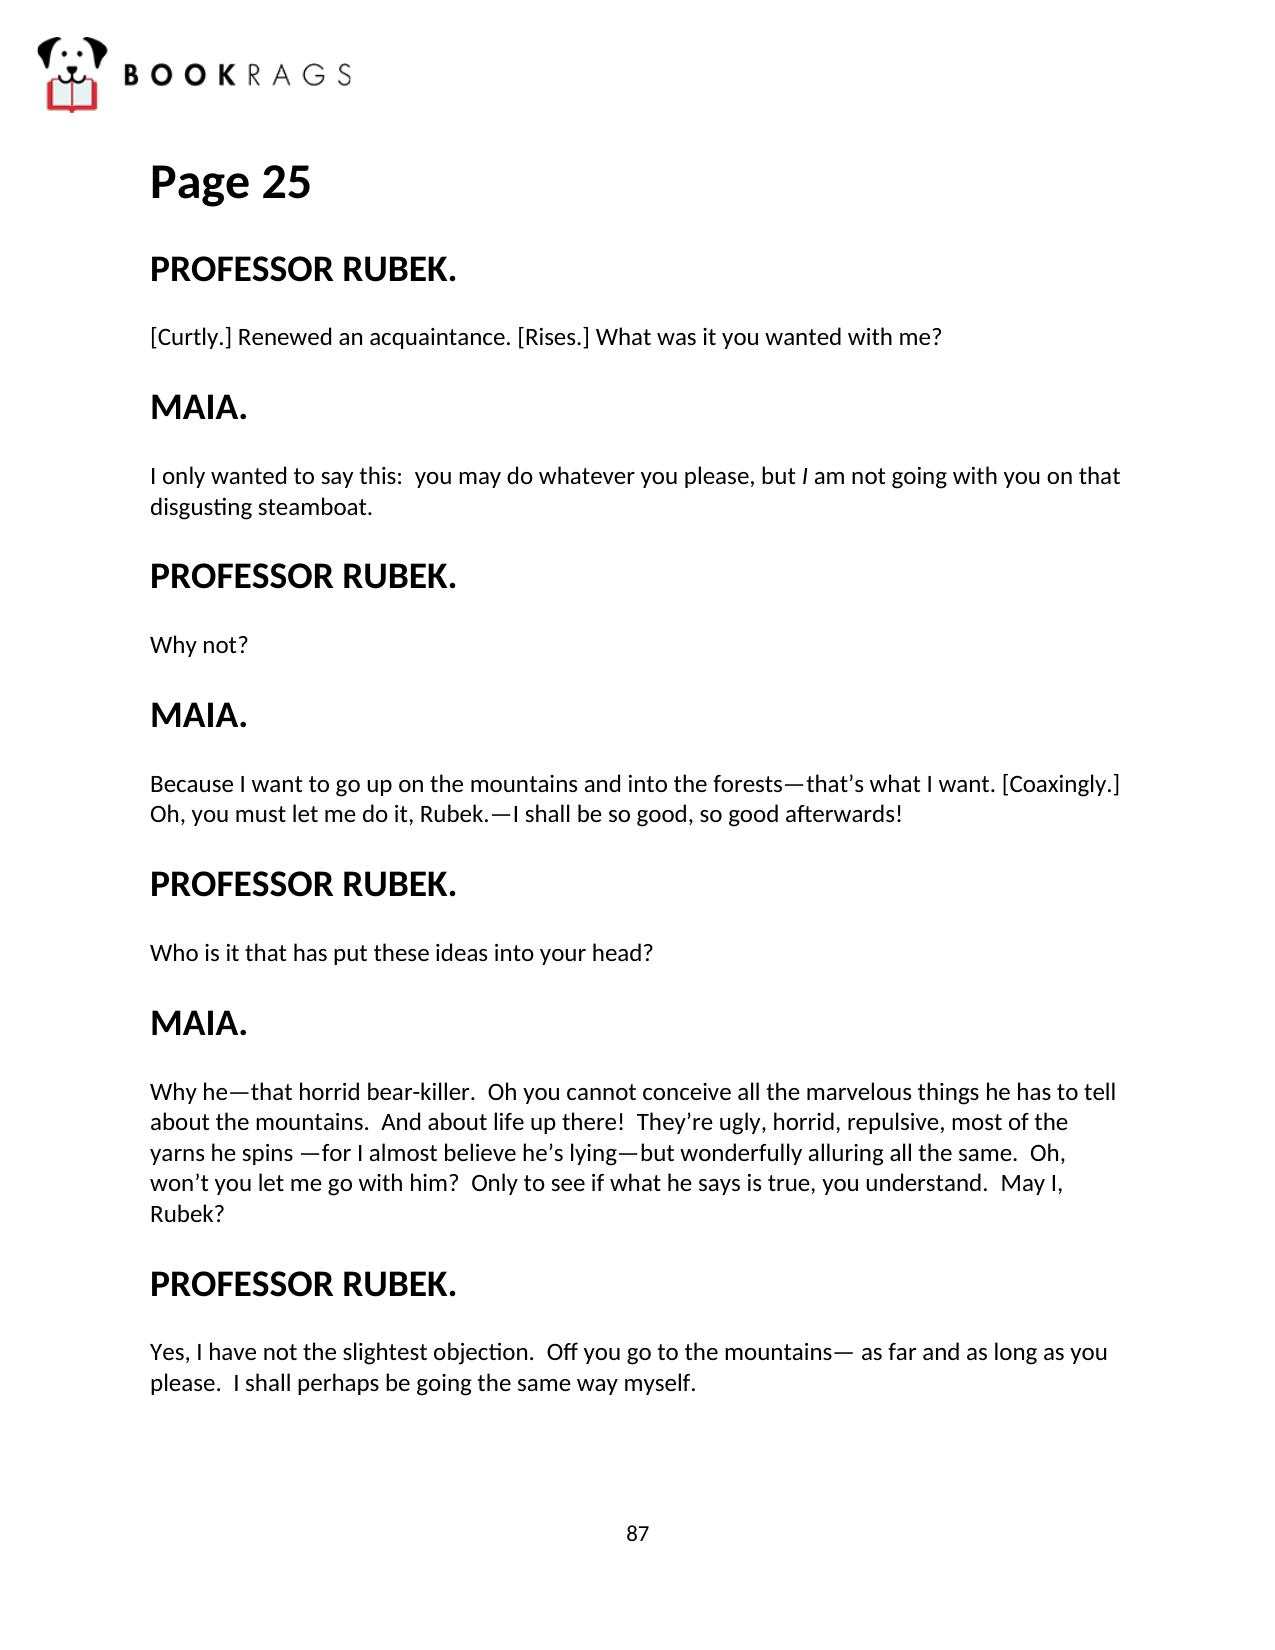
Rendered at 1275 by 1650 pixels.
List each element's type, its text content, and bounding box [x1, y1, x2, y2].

text MAIA. [150, 999, 1125, 1045]
text I only wanted to say this: you may do whatever you please, but I am not going with you on that disgusting steamboat. [150, 460, 1125, 521]
text PROFESSOR RUBEK. [150, 860, 1125, 906]
text PROFESSOR RUBEK. [150, 244, 1125, 290]
text PROFESSOR RUBEK. [150, 552, 1125, 598]
text Yes, I have not the slightest objection. Off you go to the mountains—­ as far and as long as you please. I shall perhaps be going the same way myself. [150, 1337, 1125, 1398]
text [Curtly.] Renewed an acquaintance. [Rises.] What was it you wanted with me? [150, 322, 1125, 352]
text Because I want to go up on the mountains and into the forests—­that’s what I want. [Coaxingly.] Oh, you must let me do it, Rubek.—­I shall be so good, so good afterwards! [150, 768, 1125, 829]
text Who is it that has put these ideas into your head? [150, 937, 1125, 968]
text PROFESSOR RUBEK. [150, 1259, 1125, 1305]
text Why he—­that horrid bear-killer. Oh you cannot conceive all the marvelous things he has to tell about the mountains. And about life up there! They’re ugly, horrid, repulsive, most of the yarns he spins —­for I almost believe he’s lying—­but wonderfully alluring all the same. Oh, won’t you let me go with him? Only to see if what he says is true, you understand. May I, Rubek? [150, 1076, 1125, 1228]
text Page 25 [150, 150, 1125, 211]
picture [37, 37, 351, 113]
text MAIA. [150, 691, 1125, 737]
text MAIA. [150, 383, 1125, 429]
text Why not? [150, 629, 1125, 660]
